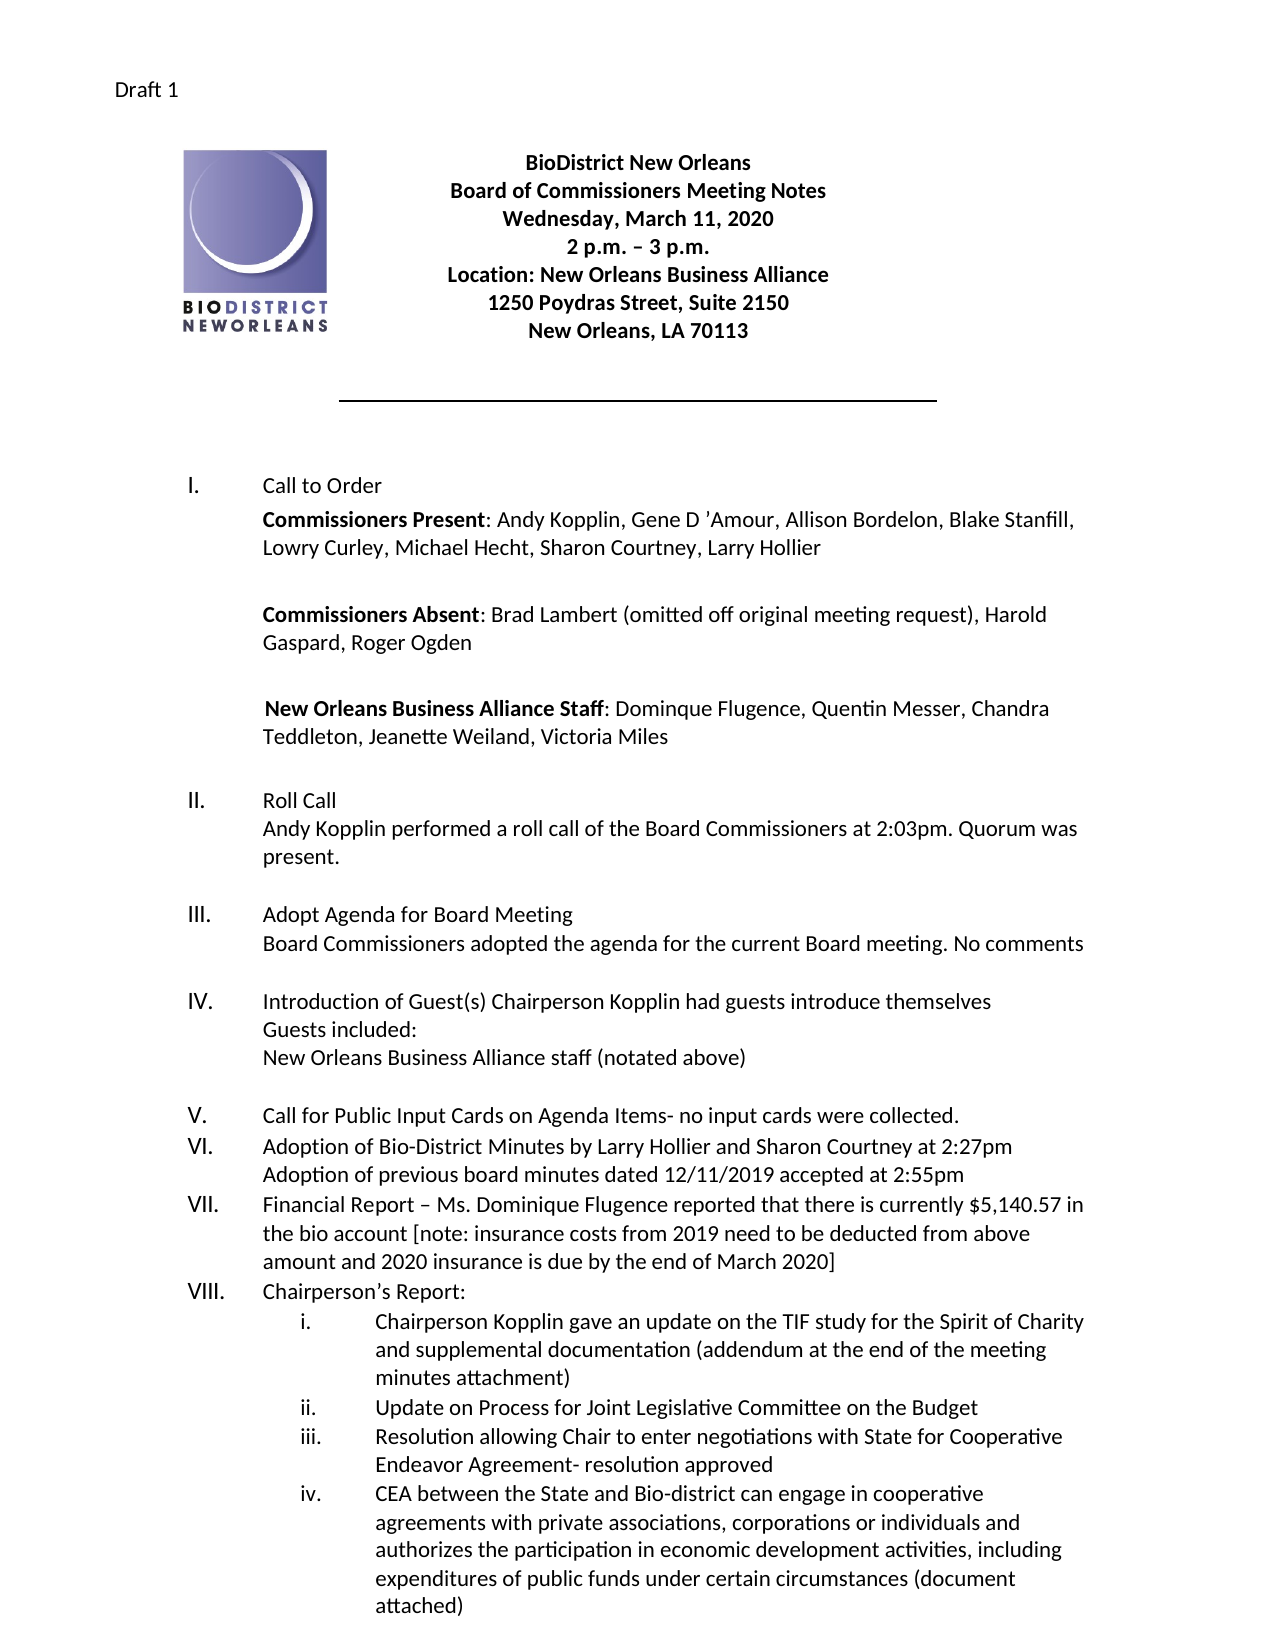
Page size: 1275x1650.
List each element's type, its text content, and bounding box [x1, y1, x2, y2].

text New Orleans, LA 70113 [180, 316, 1096, 344]
text New Orleans Business Alliance staff (notated above) [263, 1043, 1096, 1071]
picture [182, 148, 328, 338]
list Adoption of Bio-District Minutes by Larry Hollier and Sharon Courtney at 2:27pm [187, 1130, 1096, 1161]
text Guests included: [263, 1015, 1096, 1043]
list Resolution allowing Chair to enter negotiations with State for Cooperative Endeavor Agreement- resolution approved [300, 1422, 1096, 1478]
list Roll Call [187, 784, 1096, 814]
text 2 p.m. – 3 p.m. [328, 232, 1096, 260]
text Wednesday, March 11, 2020 [328, 204, 1096, 232]
text Board of Commissioners Meeting Notes [328, 176, 1096, 204]
list Financial Report – Ms. Dominique Flugence reported that there is currently $5,140.57 in the bio account [note: insurance costs from 2019 need to be deducted from above amount and 2020 insurance is due by the end of March 2020] [187, 1188, 1096, 1275]
text Adoption of previous board minutes dated 12/11/2019 accepted at 2:55pm [263, 1161, 1096, 1188]
list Chairperson’s Report: [187, 1275, 1096, 1306]
list Chairperson Kopplin gave an update on the TIF study for the Spirit of Charity and supplemental documentation (addendum at the end of the meeting minutes attachment) [300, 1307, 1096, 1391]
list Adopt Agenda for Board Meeting [187, 898, 1096, 929]
text Commissioners Present: Andy Kopplin, Gene D ’Amour, Allison Bordelon, Blake Stanfill, Lowry Curley, Michael Hecht, Sharon Courtney, Larry Hollier [263, 505, 1096, 561]
text Location: New Orleans Business Alliance [328, 260, 1096, 288]
list Call for Public Input Cards on Agenda Items- no input cards were collected. [187, 1099, 1096, 1130]
list Introduction of Guest(s) Chairperson Kopplin had guests introduce themselves [187, 985, 1096, 1015]
list Call to Order [187, 469, 1096, 500]
text New Orleans Business Alliance Staff: Dominque Flugence, Quentin Messer, Chandra Teddleton, Jeanette Weiland, Victoria Miles [263, 694, 1096, 750]
text 1250 Poydras Street, Suite 2150 [328, 288, 1096, 316]
text Commissioners Absent: Brad Lambert (omitted off original meeting request), Harold Gaspard, Roger Ogden [263, 600, 1096, 656]
text Andy Kopplin performed a roll call of the Board Commissioners at 2:03pm. Quorum was present. [263, 814, 1096, 870]
list CEA between the State and Bio-district can engage in cooperative agreements with private associations, corporations or individuals and authorizes the participation in economic development activities, including expenditures of public funds under certain circumstances (document attached) [300, 1479, 1096, 1620]
text BioDistrict New Orleans [328, 148, 1096, 176]
list Update on Process for Joint Legislative Committee on the Budget [300, 1393, 1096, 1421]
text Board Commissioners adopted the agenda for the current Board meeting. No comments [263, 929, 1096, 957]
